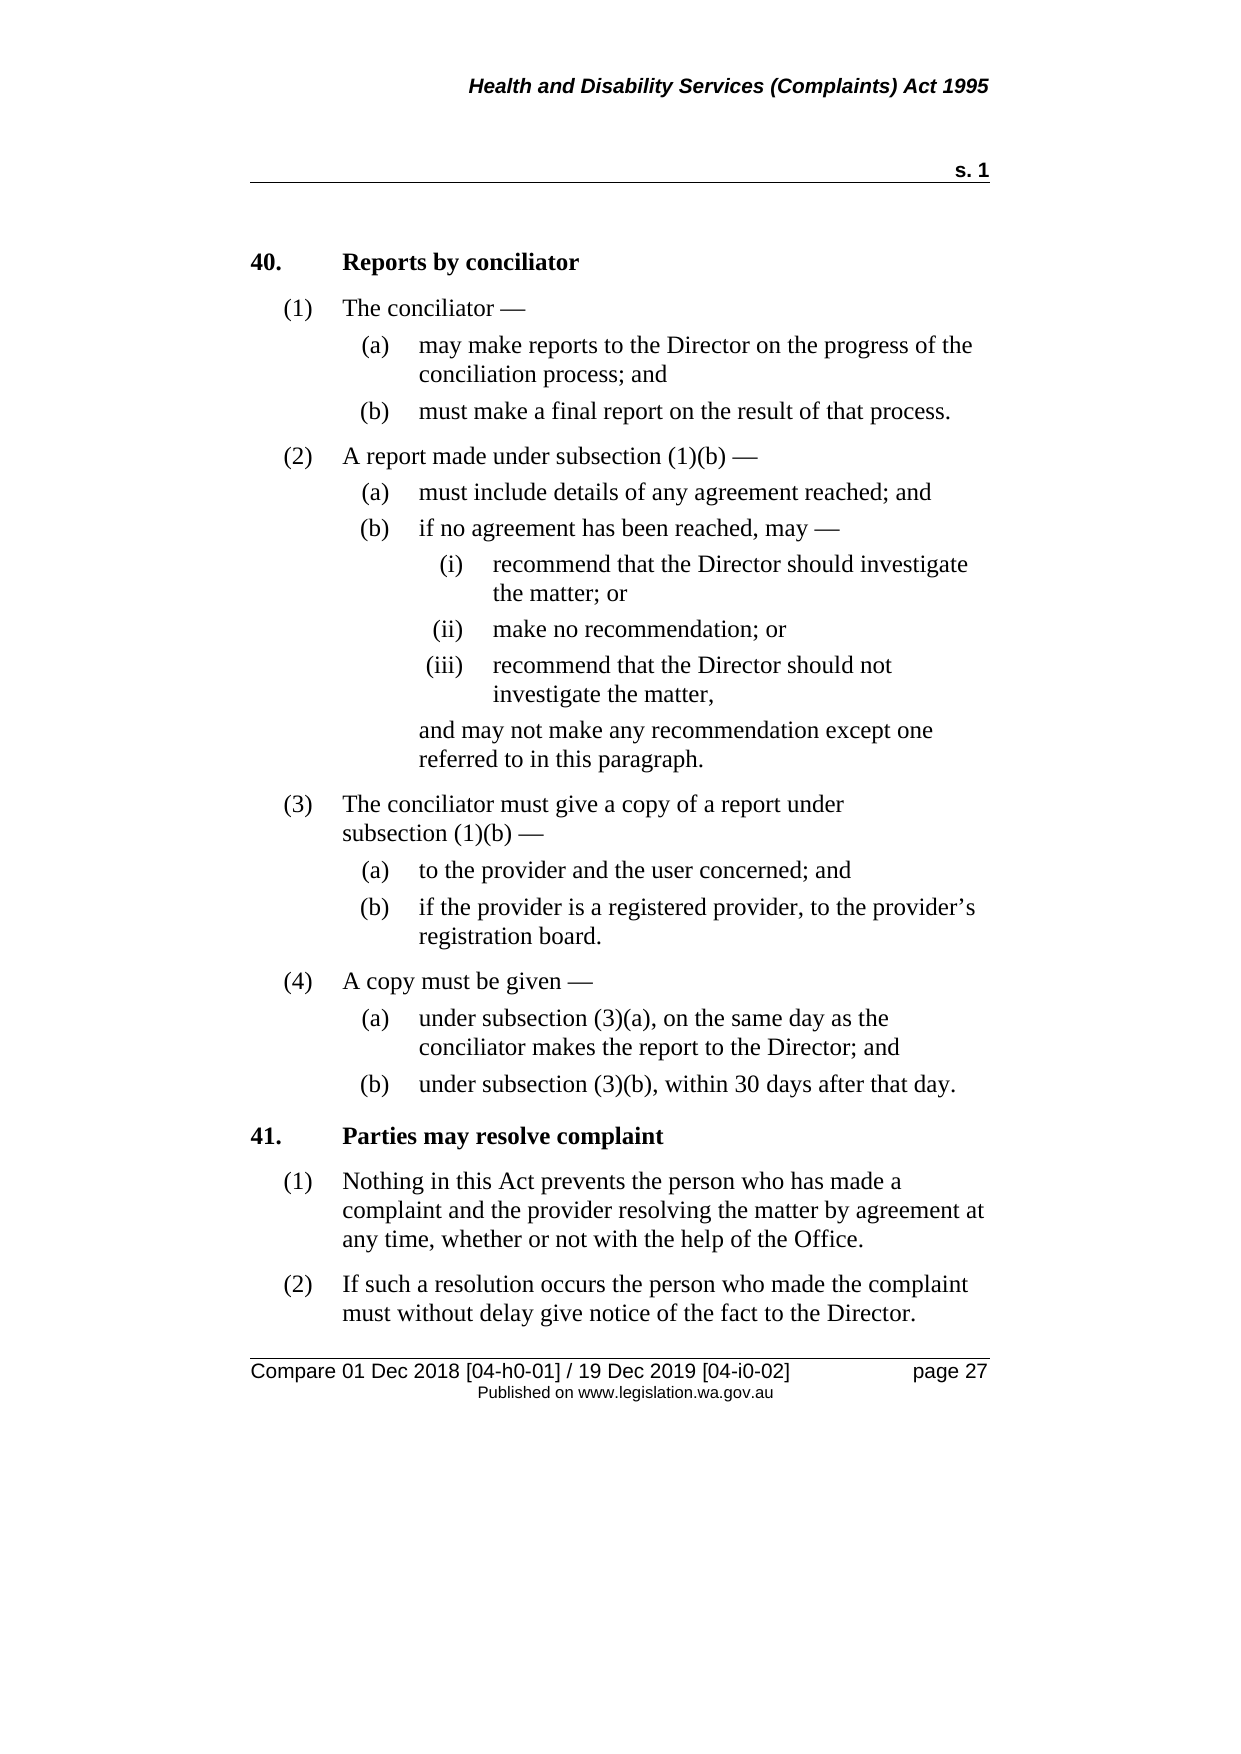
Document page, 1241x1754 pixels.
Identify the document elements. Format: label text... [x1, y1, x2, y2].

text (b) if the provider is a registered provider, to the provider’s registration board. [250, 892, 990, 949]
text (b) if no agreement has been reached, may — [250, 513, 990, 542]
text (1) Nothing in this Act prevents the person who has made a complaint and the provider resolving the matter by agreement at any time, whether or not with the help of the Office. [250, 1166, 990, 1252]
text (2) If such a resolution occurs the person who made the complaint must without delay give notice of the fact to the Director. [250, 1269, 990, 1327]
text (1) The conciliator — [250, 293, 990, 322]
subtitle 41. Parties may resolve complaint [250, 1121, 990, 1149]
text (a) to the provider and the user concerned; and [250, 855, 990, 884]
text (2) A report made under subsection (1)(b) — [250, 441, 990, 470]
text (4) A copy must be given — [250, 966, 990, 995]
text (ii) make no recommendation; or [250, 614, 990, 643]
text (a) may make reports to the Director on the progress of the conciliation process; and [250, 330, 990, 387]
text and may not make any recommendation except one referred to in this paragraph. [250, 715, 990, 772]
text (3) The conciliator must give a copy of a report under subsection (1)(b) — [250, 789, 990, 847]
text (i) recommend that the Director should investigate the matter; or [250, 549, 990, 607]
text (b) must make a final report on the result of that process. [250, 396, 990, 424]
subtitle 40. Reports by conciliator [250, 247, 990, 276]
text (a) must include details of any agreement reached; and [250, 477, 990, 506]
text (a) under subsection (3)(a), on the same day as the conciliator makes the report to the Director; and [250, 1003, 990, 1061]
text (b) under subsection (3)(b), within 30 days after that day. [250, 1069, 990, 1098]
text (iii) recommend that the Director should not investigate the matter, [250, 650, 990, 708]
